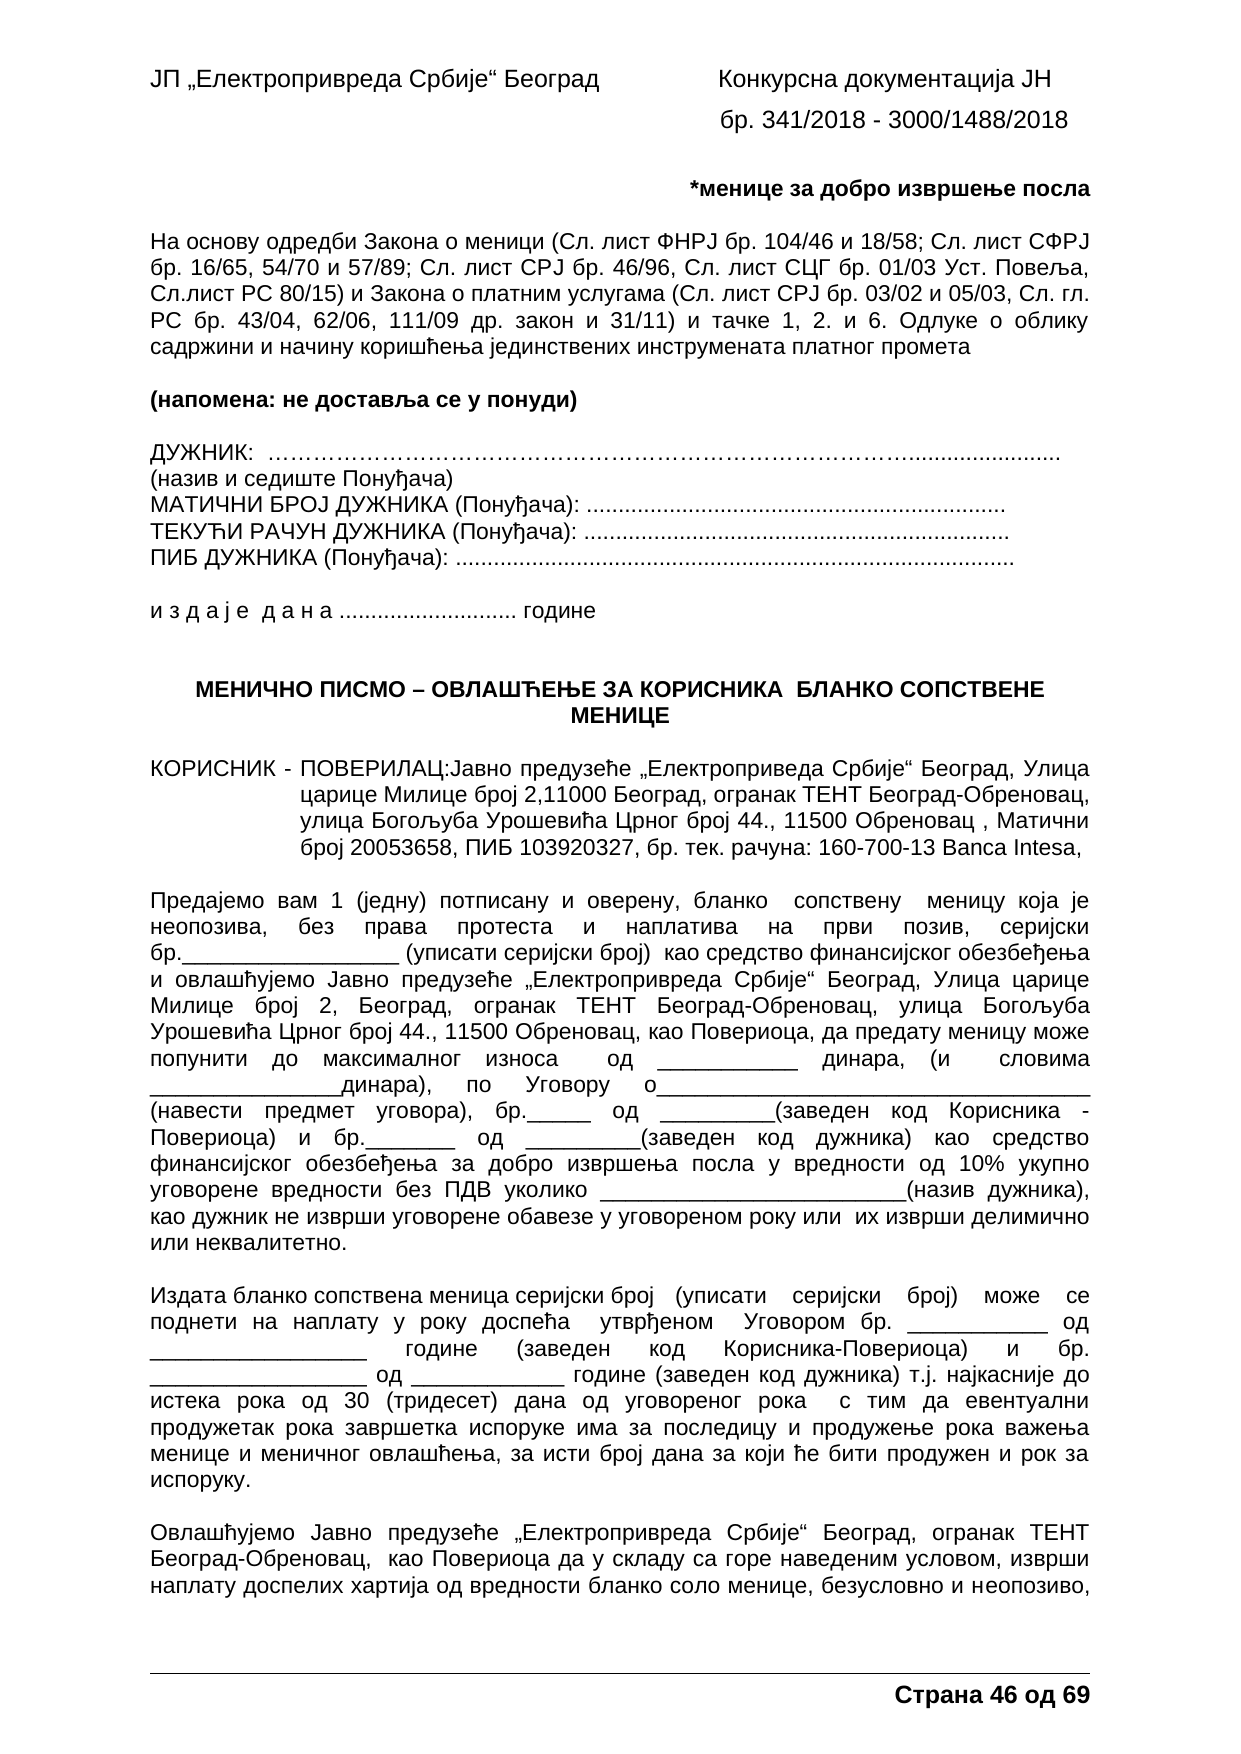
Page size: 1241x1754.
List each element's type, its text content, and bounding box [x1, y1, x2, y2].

text (назив и седиште Понуђача) [150, 465, 1090, 491]
text Предајемо вам 1 (једну) потписану и оверену, бланко сопствену меницу која је неопозива, без права протеста и наплатива на први позив, серијски бр._________________ (уписати серијски број) као средство финансијског обезбеђења и овлашћујемо Јавно предузеће „Електропривреда Србије“ Београд, Улица царице Милице број 2, Београд, огранак ТЕНТ Београд-Обреновац, улица Богољуба Урошевића Црног број 44., 11500 Обреновац, као Повериоца, да предату меницу може попунити до максималног износа од ___________ динара, (и словима _______________динара), по Уговору о__________________________________ (навести предмет уговора), бр._____ од _________(заведен код Корисника - Повериоца) и бр._______ од _________(заведен код дужника) као средство финансијског обезбеђења за добро извршења посла у вредности од 10% укупно уговорене вредности без ПДВ уколико ________________________(назив дужника), као дужник не изврши уговорене обавезе у уговореном року или их изврши делимично или неквалитетно. [150, 887, 1090, 1256]
text Издата бланко сопствена меница серијски број (уписати серијски број) може се поднети на наплату у року доспећа утврђеном Уговором бр. ___________ од _________________ године (заведен код Корисника-Повериоца) и бр. _________________ од ____________ године (заведен код дужника) т.ј. најкасније до истека рока од 30 (тридесет) дана од уговореног рока с тим да евентуални продужетак рока завршетка испоруке има за последицу и продужење рока важења менице и меничног овлашћења, за исти број дана за који ће бити продужен и рок за испоруку. [150, 1282, 1090, 1493]
text ПИБ ДУЖНИКА (Понуђача): ........................................................................................ [150, 544, 1090, 570]
text Нa oснoву oдрeдби Зaкoнa o мeници (Сл. лист ФНРJ бр. 104/46 и 18/58; Сл. лист СФРJ бр. 16/65, 54/70 и 57/89; Сл. лист СРJ бр. 46/96, Сл. лист СЦГ бр. 01/03 Уст. Повеља, Сл.лист РС 80/15) и Зaкoнa o платним услугама (Сл. лист СРЈ бр. 03/02 и 05/03, Сл. гл. РС бр. 43/04, 62/06, 111/09 др. закон и 31/11) и тачке 1, 2. и 6. Одлуке о облику садржини и начину коришћења јединствених инструмената платног промета [150, 228, 1090, 359]
text *менице за добро извршење посла [150, 175, 1090, 201]
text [150, 1519, 1090, 1598]
text (напомена: не доставља се у понуди) [150, 386, 1090, 412]
text ТЕКУЋИ РАЧУН ДУЖНИКА (Понуђача): ................................................................... [150, 518, 1090, 544]
text ДУЖНИК: …………………………………………………………………………........................ [150, 438, 1090, 465]
text и з д а ј е д а н а ............................ године [150, 597, 1090, 623]
text МАТИЧНИ БРОЈ ДУЖНИКА (Понуђача): .................................................................. [150, 491, 1090, 518]
text КОРИСНИК - ПОВЕРИЛАЦ:Јавно предузеће „Електроприведа Србије“ Београд, Улица царице Милице број 2,11000 Београд, огранак ТЕНТ Београд-Обреновац, улица Богољуба Урошевића Црног број 44., 11500 Обреновац , Матични број 20053658, ПИБ 103920327, бр. тек. рачуна: 160-700-13 Banca Intesa, [150, 755, 1090, 860]
text МЕНИЧНО ПИСМО – ОВЛАШЋЕЊЕ ЗА КОРИСНИКА БЛАНКО СОПСТВЕНЕ МЕНИЦЕ [150, 676, 1090, 728]
